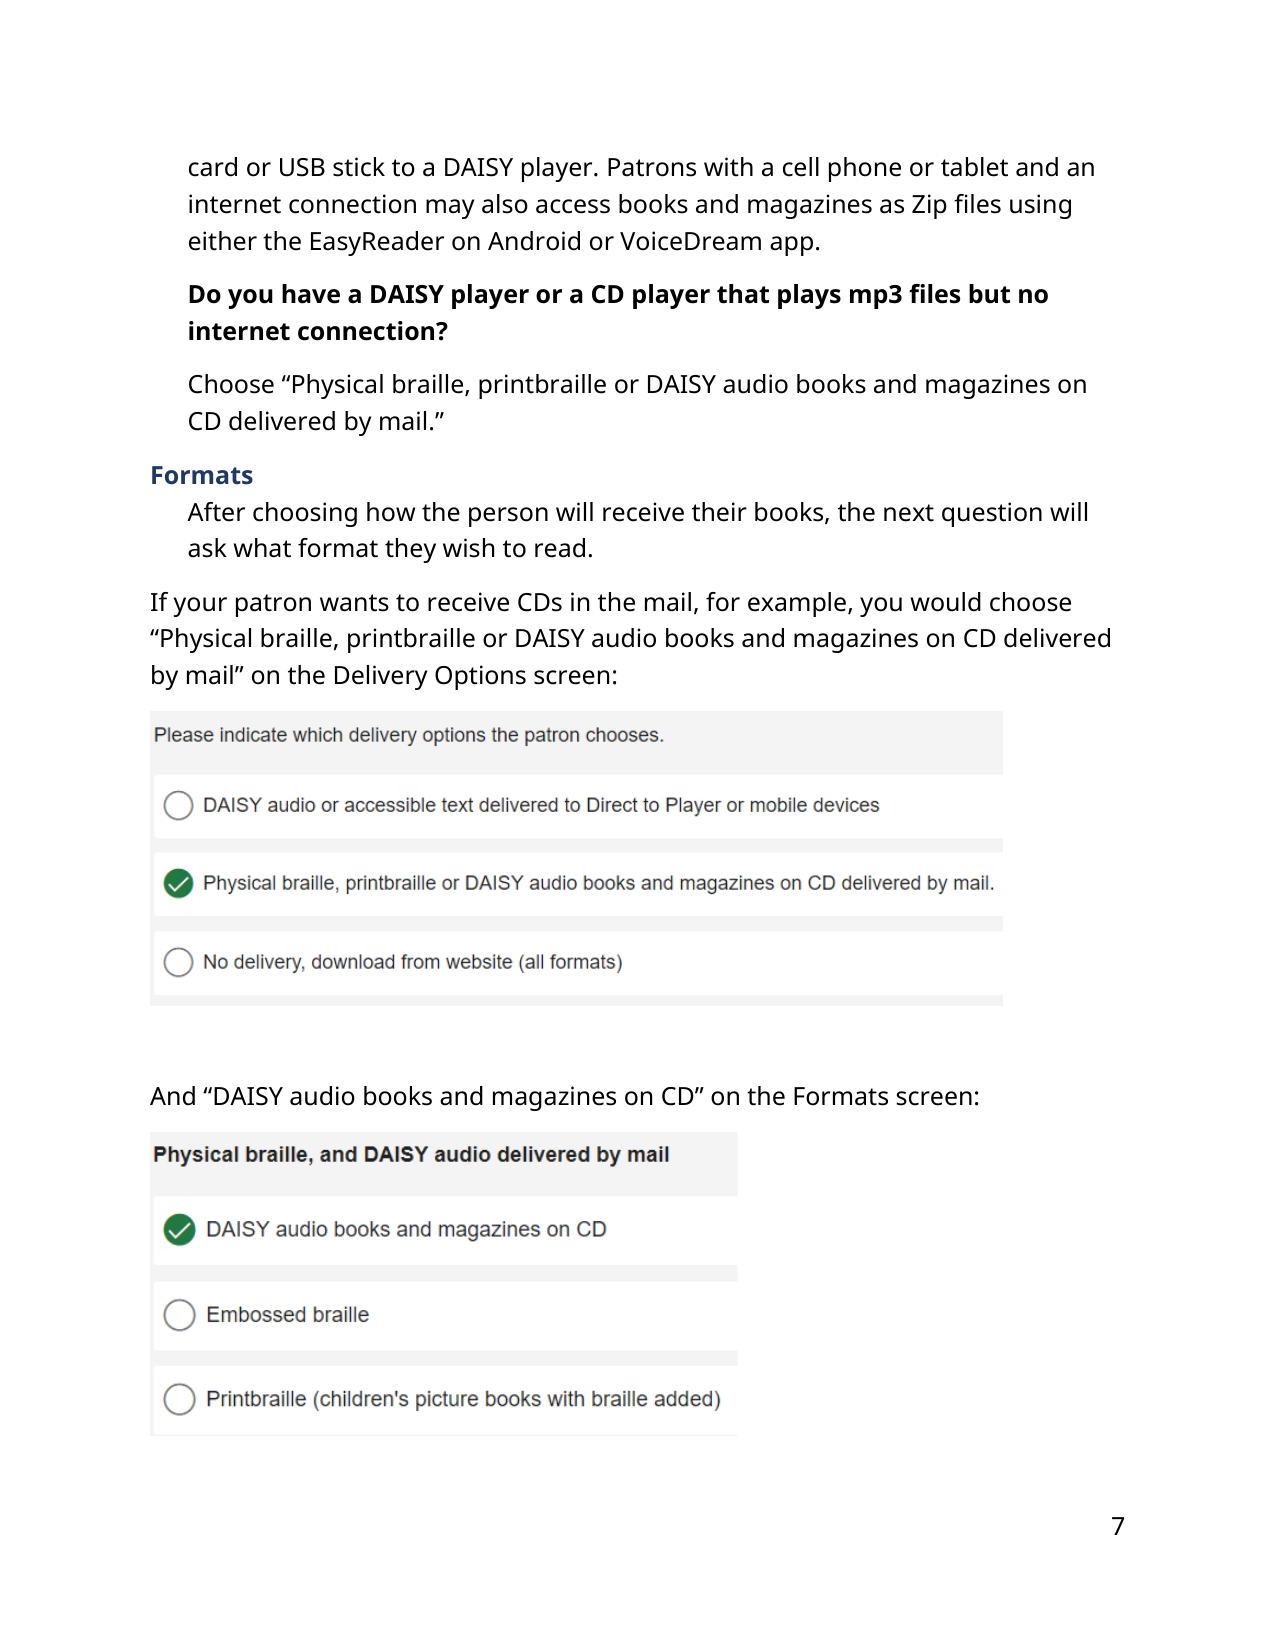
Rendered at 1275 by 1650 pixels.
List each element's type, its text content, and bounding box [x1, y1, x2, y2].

subtitle Formats [150, 457, 1125, 491]
text And “DAISY audio books and magazines on CD” on the Formats screen: [150, 1079, 1125, 1113]
text After choosing how the person will receive their books, the next question will ask what format they wish to read. [187, 494, 1125, 565]
picture [150, 711, 1003, 1006]
text If your patron wants to receive CDs in the mail, for example, you would choose “Physical braille, printbraille or DAISY audio books and magazines on CD delivered by mail” on the Delivery Options screen: [150, 584, 1125, 692]
text Do you have a DAISY player or a CD player that plays mp3 files but no internet connection? [187, 277, 1125, 348]
text Choose “Physical braille, printbraille or DAISY audio books and magazines on CD delivered by mail.” [187, 367, 1125, 438]
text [187, 150, 1125, 258]
picture [150, 1132, 738, 1436]
